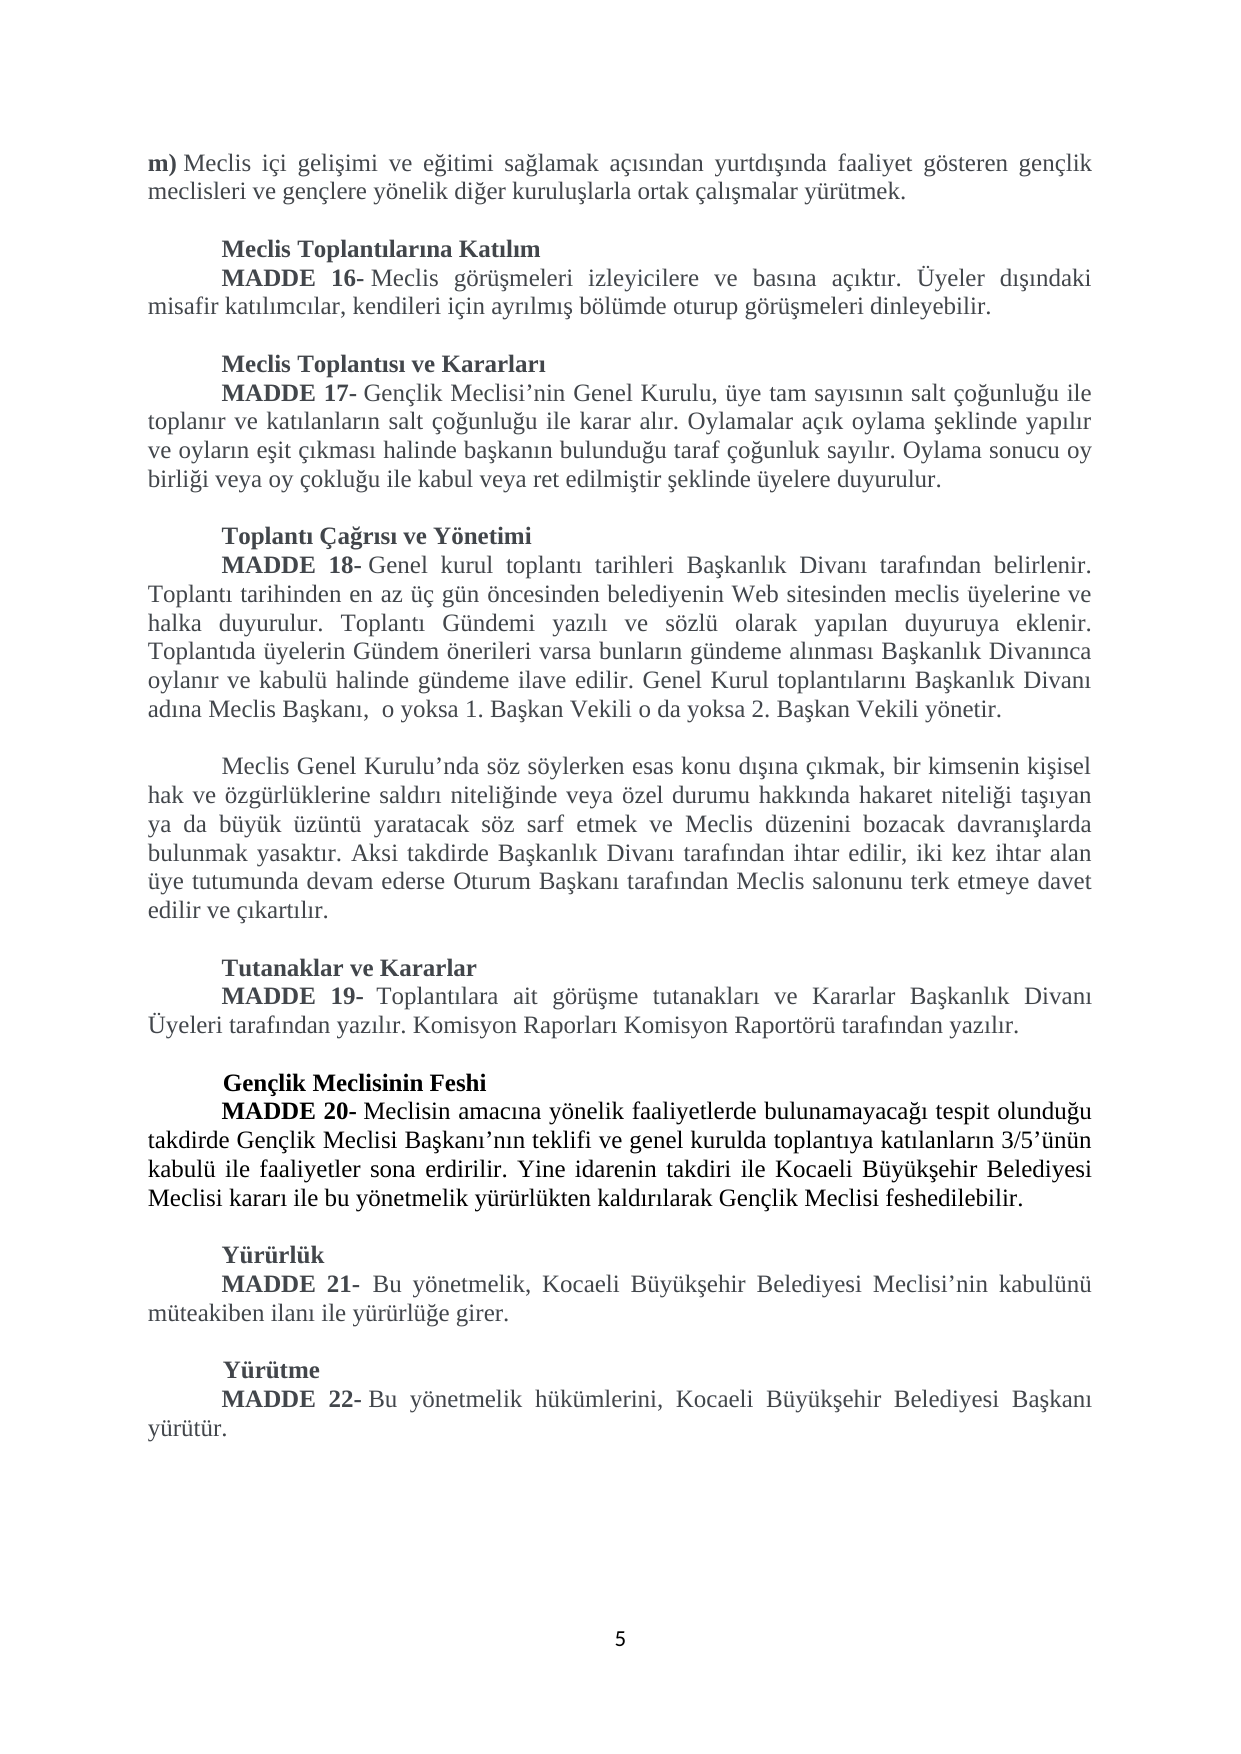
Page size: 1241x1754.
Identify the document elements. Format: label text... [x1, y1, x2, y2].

text Meclis Toplantılarına Katılım [148, 234, 1093, 263]
text m) Meclis içi gelişimi ve eğitimi sağlamak açısından yurtdışında faaliyet gösteren gençlik meclisleri ve gençlere yönelik diğer kuruluşlarla ortak çalışmalar yürütmek. [148, 148, 1093, 205]
text Toplantı Çağrısı ve Yönetimi [148, 521, 1093, 550]
text MADDE 18- Genel kurul toplantı tarihleri Başkanlık Divanı tarafından belirlenir. Toplantı tarihinden en az üç gün öncesinden belediyenin Web sitesinden meclis üyelerine ve halka duyurulur. Toplantı Gündemi yazılı ve sözlü olarak yapılan duyuruya eklenir. Toplantıda üyelerin Gündem önerileri varsa bunların gündeme alınması Başkanlık Divanınca oylanır ve kabulü halinde gündeme ilave edilir. Genel Kurul toplantılarını Başkanlık Divanı adına Meclis Başkanı, o yoksa 1. Başkan Vekili o da yoksa 2. Başkan Vekili yönetir. [148, 550, 1093, 723]
text Tutanaklar ve Kararlar [148, 953, 1093, 981]
text MADDE 21- Bu yönetmelik, Kocaeli Büyükşehir Belediyesi Meclisi’nin kabulünü müteakiben ilanı ile yürürlüğe girer. [148, 1269, 1093, 1326]
text MADDE 20- Meclisin amacına yönelik faaliyetlerde bulunamayacağı tespit olunduğu takdirde Gençlik Meclisi Başkanı’nın teklifi ve genel kurulda toplantıya katılanların 3/5’ünün kabulü ile faaliyetler sona erdirilir. Yine idarenin takdiri ile Kocaeli Büyükşehir Belediyesi Meclisi kararı ile bu yönetmelik yürürlükten kaldırılarak Gençlik Meclisi feshedilebilir. [148, 1096, 1093, 1211]
text MADDE 19- Toplantılara ait görüşme tutanakları ve Kararlar Başkanlık Divanı Üyeleri tarafından yazılır. Komisyon Raporları Komisyon Raportörü tarafından yazılır. [148, 981, 1093, 1039]
text Meclis Genel Kurulu’nda söz söylerken esas konu dışına çıkmak, bir kimsenin kişisel hak ve özgürlüklerine saldırı niteliğinde veya özel durumu hakkında hakaret niteliği taşıyan ya da büyük üzüntü yaratacak söz sarf etmek ve Meclis düzenini bozacak davranışlarda bulunmak yasaktır. Aksi takdirde Başkanlık Divanı tarafından ihtar edilir, iki kez ihtar alan üye tutumunda devam ederse Oturum Başkanı tarafından Meclis salonunu terk etmeye davet edilir ve çıkartılır. [148, 751, 1093, 924]
text Yürütme [148, 1355, 1093, 1384]
text MADDE 22- Bu yönetmelik hükümlerini, Kocaeli Büyükşehir Belediyesi Başkanı yürütür. [148, 1384, 1093, 1441]
text MADDE 17- Gençlik Meclisi’nin Genel Kurulu, üye tam sayısının salt çoğunluğu ile toplanır ve katılanların salt çoğunluğu ile karar alır. Oylamalar açık oylama şeklinde yapılır ve oyların eşit çıkması halinde başkanın bulunduğu taraf çoğunluk sayılır. Oylama sonucu oy birliği veya oy çokluğu ile kabul veya ret edilmiştir şeklinde üyelere duyurulur. [148, 378, 1093, 493]
text Meclis Toplantısı ve Kararları [148, 349, 1093, 378]
text MADDE 16- Meclis görüşmeleri izleyicilere ve basına açıktır. Üyeler dışındaki misafir katılımcılar, kendileri için ayrılmış bölümde oturup görüşmeleri dinleyebilir. [148, 263, 1093, 320]
text Gençlik Meclisinin Feshi [148, 1068, 1093, 1096]
text Yürürlük [148, 1240, 1093, 1269]
